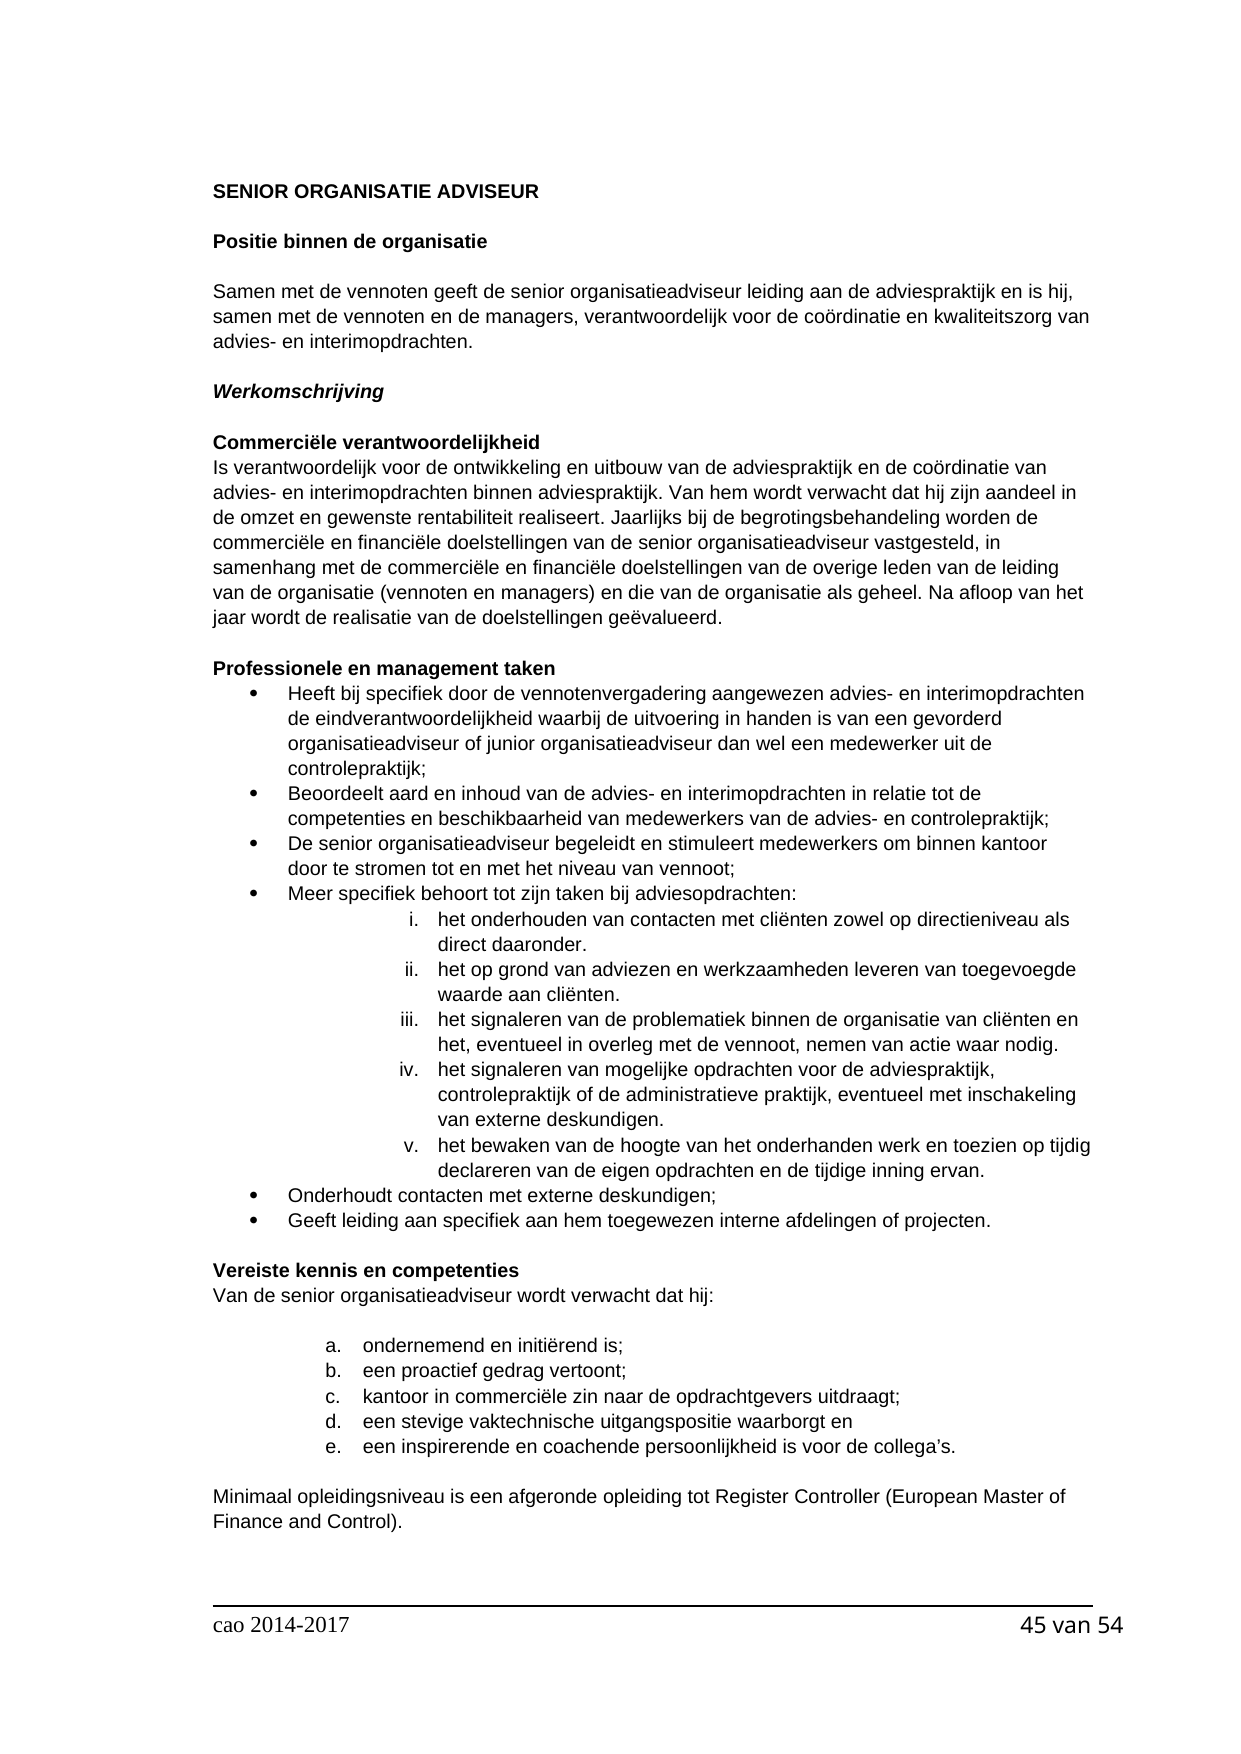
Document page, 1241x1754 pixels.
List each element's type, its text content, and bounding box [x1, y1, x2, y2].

list Heeft bij specifiek door de vennotenvergadering aangewezen advies- en interimopdrachten de eindverantwoordelijkheid waarbij de uitvoering in handen is van een gevorderd organisatieadviseur of junior organisatieadviseur dan wel een medewerker uit de controlepraktijk; [250, 679, 1093, 779]
text Vereiste kennis en competenties [213, 1257, 1093, 1282]
text Professionele en management taken [213, 654, 1093, 679]
list een inspirerende en coachende persoonlijkheid is voor de collega’s. [325, 1432, 1093, 1457]
text Positie binnen de organisatie [213, 227, 1093, 252]
list het signaleren van mogelijke opdrachten voor de adviespraktijk, controlepraktijk of de administratieve praktijk, eventueel met inschakeling van externe deskundigen. [419, 1056, 1093, 1131]
list het signaleren van de problematiek binnen de organisatie van cliënten en het, eventueel in overleg met de vennoot, nemen van actie waar nodig. [419, 1006, 1093, 1056]
list kantoor in commerciële zin naar de opdrachtgevers uitdraagt; [325, 1382, 1093, 1407]
list het onderhouden van contacten met cliënten zowel op directieniveau als direct daaronder. [419, 905, 1093, 955]
list een proactief gedrag vertoont; [325, 1357, 1093, 1382]
list De senior organisatieadviseur begeleidt en stimuleert medewerkers om binnen kantoor door te stromen tot en met het niveau van vennoot; [250, 830, 1093, 880]
text Commerciële verantwoordelijkheid [213, 428, 1093, 453]
list Onderhoudt contacten met externe deskundigen; [250, 1181, 1093, 1206]
text SENIOR ORGANISATIE ADVISEUR [213, 177, 1093, 202]
list een stevige vaktechnische uitgangspositie waarborgt en [325, 1407, 1093, 1432]
list Geeft leiding aan specifiek aan hem toegewezen interne afdelingen of projecten. [250, 1206, 1093, 1231]
text Is verantwoordelijk voor de ontwikkeling en uitbouw van de adviespraktijk en de coördinatie van advies- en interimopdrachten binnen adviespraktijk. Van hem wordt verwacht dat hij zijn aandeel in de omzet en gewenste rentabiliteit realiseert. Jaarlijks bij de begrotingsbehandeling worden de commerciële en financiële doelstellingen van de senior organisatieadviseur vastgesteld, in samenhang met de commerciële en financiële doelstellingen van de overige leden van de leiding van de organisatie (vennoten en managers) en die van de organisatie als geheel. Na afloop van het jaar wordt de realisatie van de doelstellingen geëvalueerd. [213, 453, 1093, 629]
text Samen met de vennoten geeft de senior organisatieadviseur leiding aan de adviespraktijk en is hij, samen met de vennoten en de managers, verantwoordelijk voor de coördinatie en kwaliteitszorg van advies- en interimopdrachten. [213, 277, 1093, 353]
text Werkomschrijving [213, 378, 1093, 403]
list het bewaken van de hoogte van het onderhanden werk en toezien op tijdig declareren van de eigen opdrachten en de tijdige inning ervan. [419, 1131, 1093, 1181]
list ondernemend en initiërend is; [325, 1332, 1093, 1357]
list het op grond van adviezen en werkzaamheden leveren van toegevoegde waarde aan cliënten. [419, 955, 1093, 1006]
list Meer specifiek behoort tot zijn taken bij adviesopdrachten: [250, 880, 1093, 905]
text Van de senior organisatieadviseur wordt verwacht dat hij: [213, 1282, 1093, 1307]
text Minimaal opleidingsniveau is een afgeronde opleiding tot Register Controller (European Master of Finance and Control). [213, 1482, 1093, 1533]
list Beoordeelt aard en inhoud van de advies- en interimopdrachten in relatie tot de competenties en beschikbaarheid van medewerkers van de advies- en controlepraktijk; [250, 779, 1093, 830]
